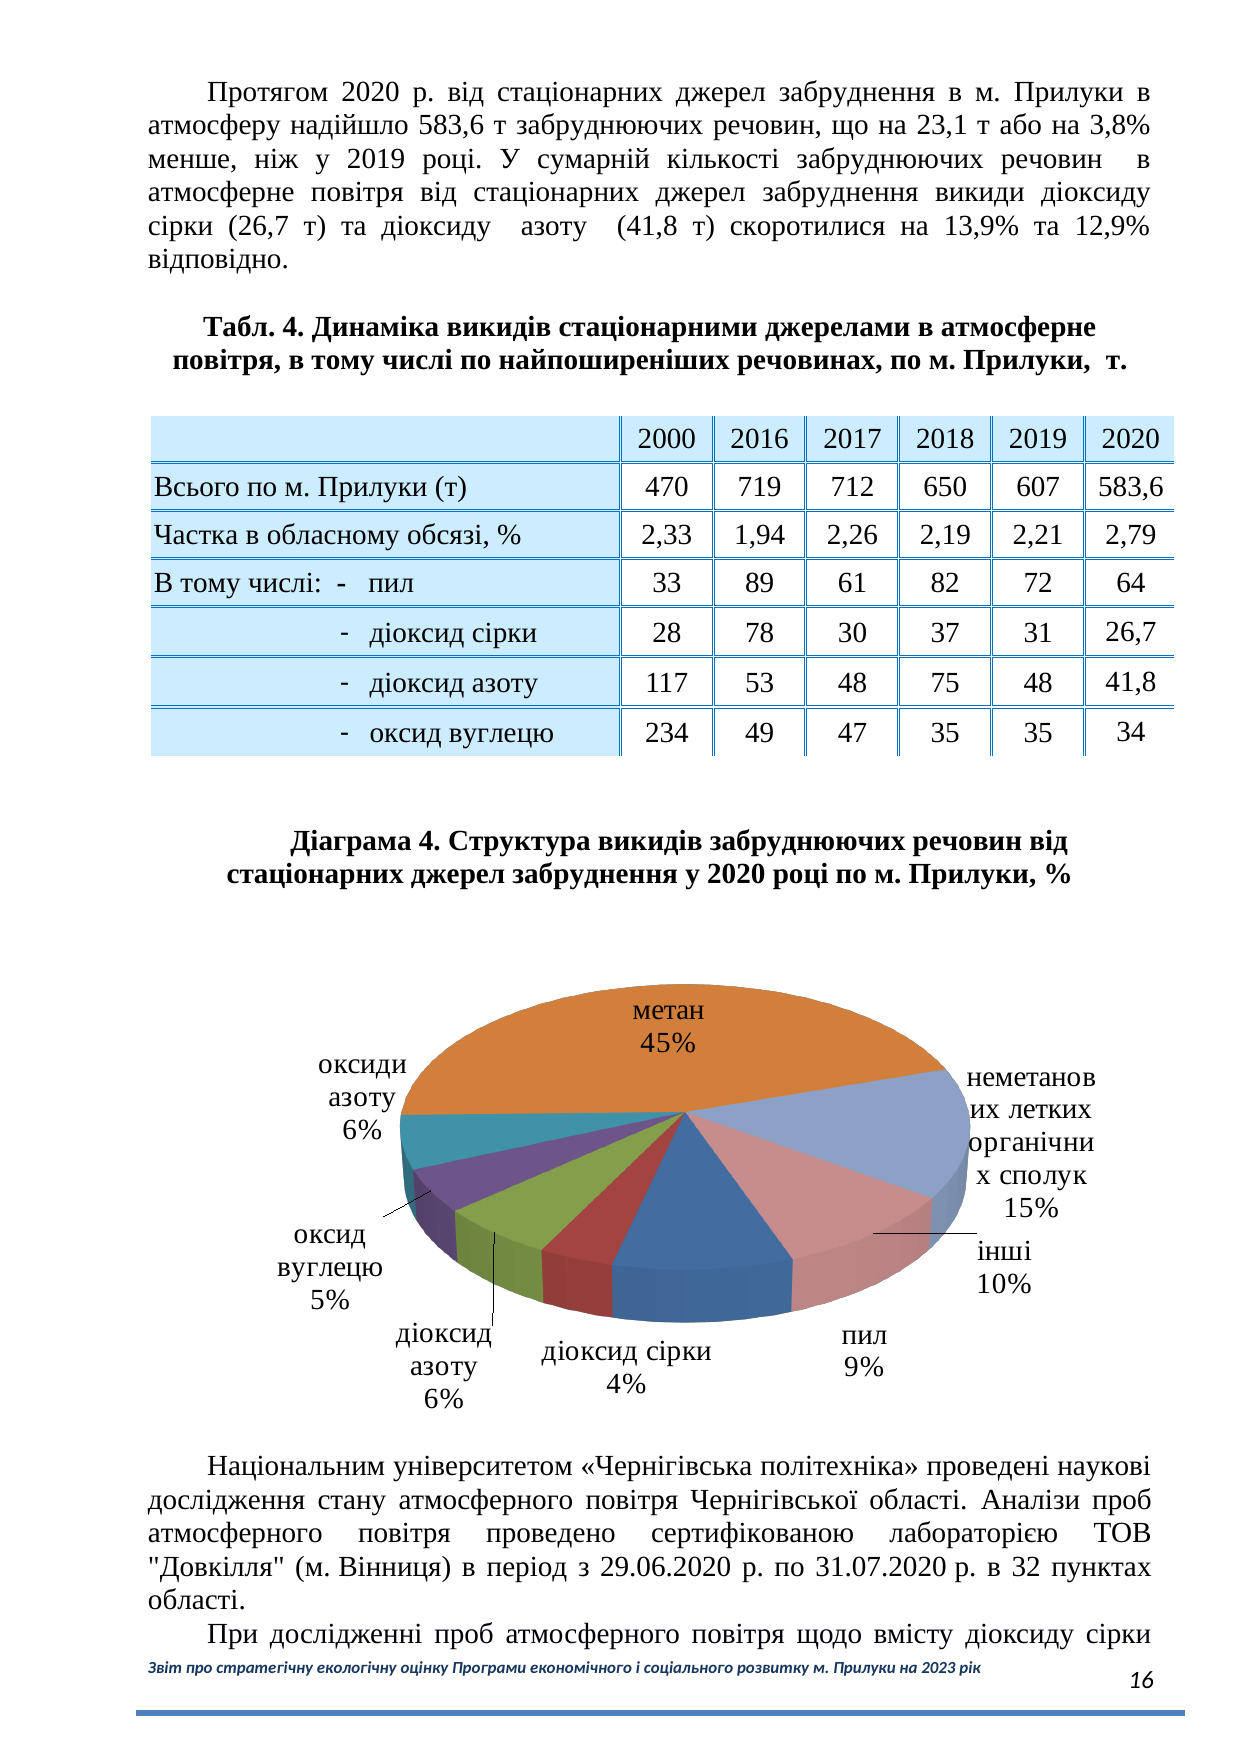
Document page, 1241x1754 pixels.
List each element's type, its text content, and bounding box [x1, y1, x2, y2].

table_header 2016 [715, 416, 804, 461]
table_cell 719 [715, 464, 804, 509]
table_cell 82 [900, 560, 990, 605]
table_header 2000 [622, 416, 712, 461]
table_cell 30 [807, 608, 897, 655]
table_cell 470 [622, 464, 712, 509]
table_cell 712 [807, 464, 897, 509]
table_cell 49 [715, 709, 804, 756]
table_header [151, 416, 619, 461]
table_cell 89 [715, 560, 804, 605]
table_cell 31 [993, 608, 1083, 655]
table_cell 33 [622, 560, 712, 605]
table_cell 26,7 [1086, 608, 1174, 655]
table_cell 2,33 [622, 512, 712, 557]
table_cell діоксид азоту [151, 658, 619, 705]
table_cell 34 [1086, 709, 1174, 756]
table_cell 2,19 [900, 512, 990, 557]
text Табл. 4. Динаміка викидів стаціонарними джерелами в атмосферне повітря, в тому числі по найпоширеніших речовинах, по м. Прилуки, т. [148, 309, 1152, 376]
table_cell 35 [900, 709, 990, 756]
table_header 2019 [993, 416, 1083, 461]
table_cell діоксид сірки [151, 608, 619, 655]
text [148, 1616, 1152, 1649]
table_cell 234 [622, 709, 712, 756]
table_cell 75 [900, 658, 990, 705]
table_cell 72 [993, 560, 1083, 605]
table_cell оксид вуглецю [151, 709, 619, 756]
table_cell 583,6 [1086, 464, 1174, 509]
table_cell В тому числі: - пил [151, 560, 619, 605]
table_cell 650 [900, 464, 990, 509]
table_cell 48 [807, 658, 897, 705]
table_header 2020 [1086, 416, 1174, 461]
table_cell 2,26 [807, 512, 897, 557]
table_cell 1,94 [715, 512, 804, 557]
text Національним університетом «Чернігівська політехніка» проведені наукові дослідження стану атмосферного повітря Чернігівської області. Аналізи проб атмосферного повітря проведено сертифікованою лабораторією ТОВ "Довкілля" (м. Вінниця) в період з 29.06.2020 р. по 31.07.2020 р. в 32 пунктах області. [148, 1448, 1152, 1616]
table_cell 2,79 [1086, 512, 1174, 557]
table_cell Всього по м. Прилуки (т) [151, 464, 619, 509]
table_header 2018 [900, 416, 990, 461]
table_cell 117 [622, 658, 712, 705]
table_cell 41,8 [1086, 658, 1174, 705]
table_cell 53 [715, 658, 804, 705]
table_cell Частка в обласному обсязі, % [151, 512, 619, 557]
table_cell 35 [993, 709, 1083, 756]
table_cell 607 [993, 464, 1083, 509]
table_cell 78 [715, 608, 804, 655]
table_cell 47 [807, 709, 897, 756]
table_header 2017 [807, 416, 897, 461]
text Протягом 2020 р. від стаціонарних джерел забруднення в м. Прилуки в атмосферу надійшло 583,6 т забруднюючих речовин, що на 23,1 т або на 3,8% менше, ніж у 2019 році. У сумарній кількості забруднюючих речовин в атмосферне повітря від стаціонарних джерел забруднення викиди діоксиду сірки (26,7 т) та діоксиду азоту (41,8 т) скоротилися на 13,9% та 12,9% відповідно. [148, 74, 1152, 275]
table_cell 28 [622, 608, 712, 655]
table_cell 48 [993, 658, 1083, 705]
table_cell 37 [900, 608, 990, 655]
table_cell 64 [1086, 560, 1174, 605]
text Діаграма 4. Структура викидів забруднюючих речовин від стаціонарних джерел забруднення у 2020 році по м. Прилуки, % [148, 823, 1152, 890]
table_cell 2,21 [993, 512, 1083, 557]
table_cell 61 [807, 560, 897, 605]
